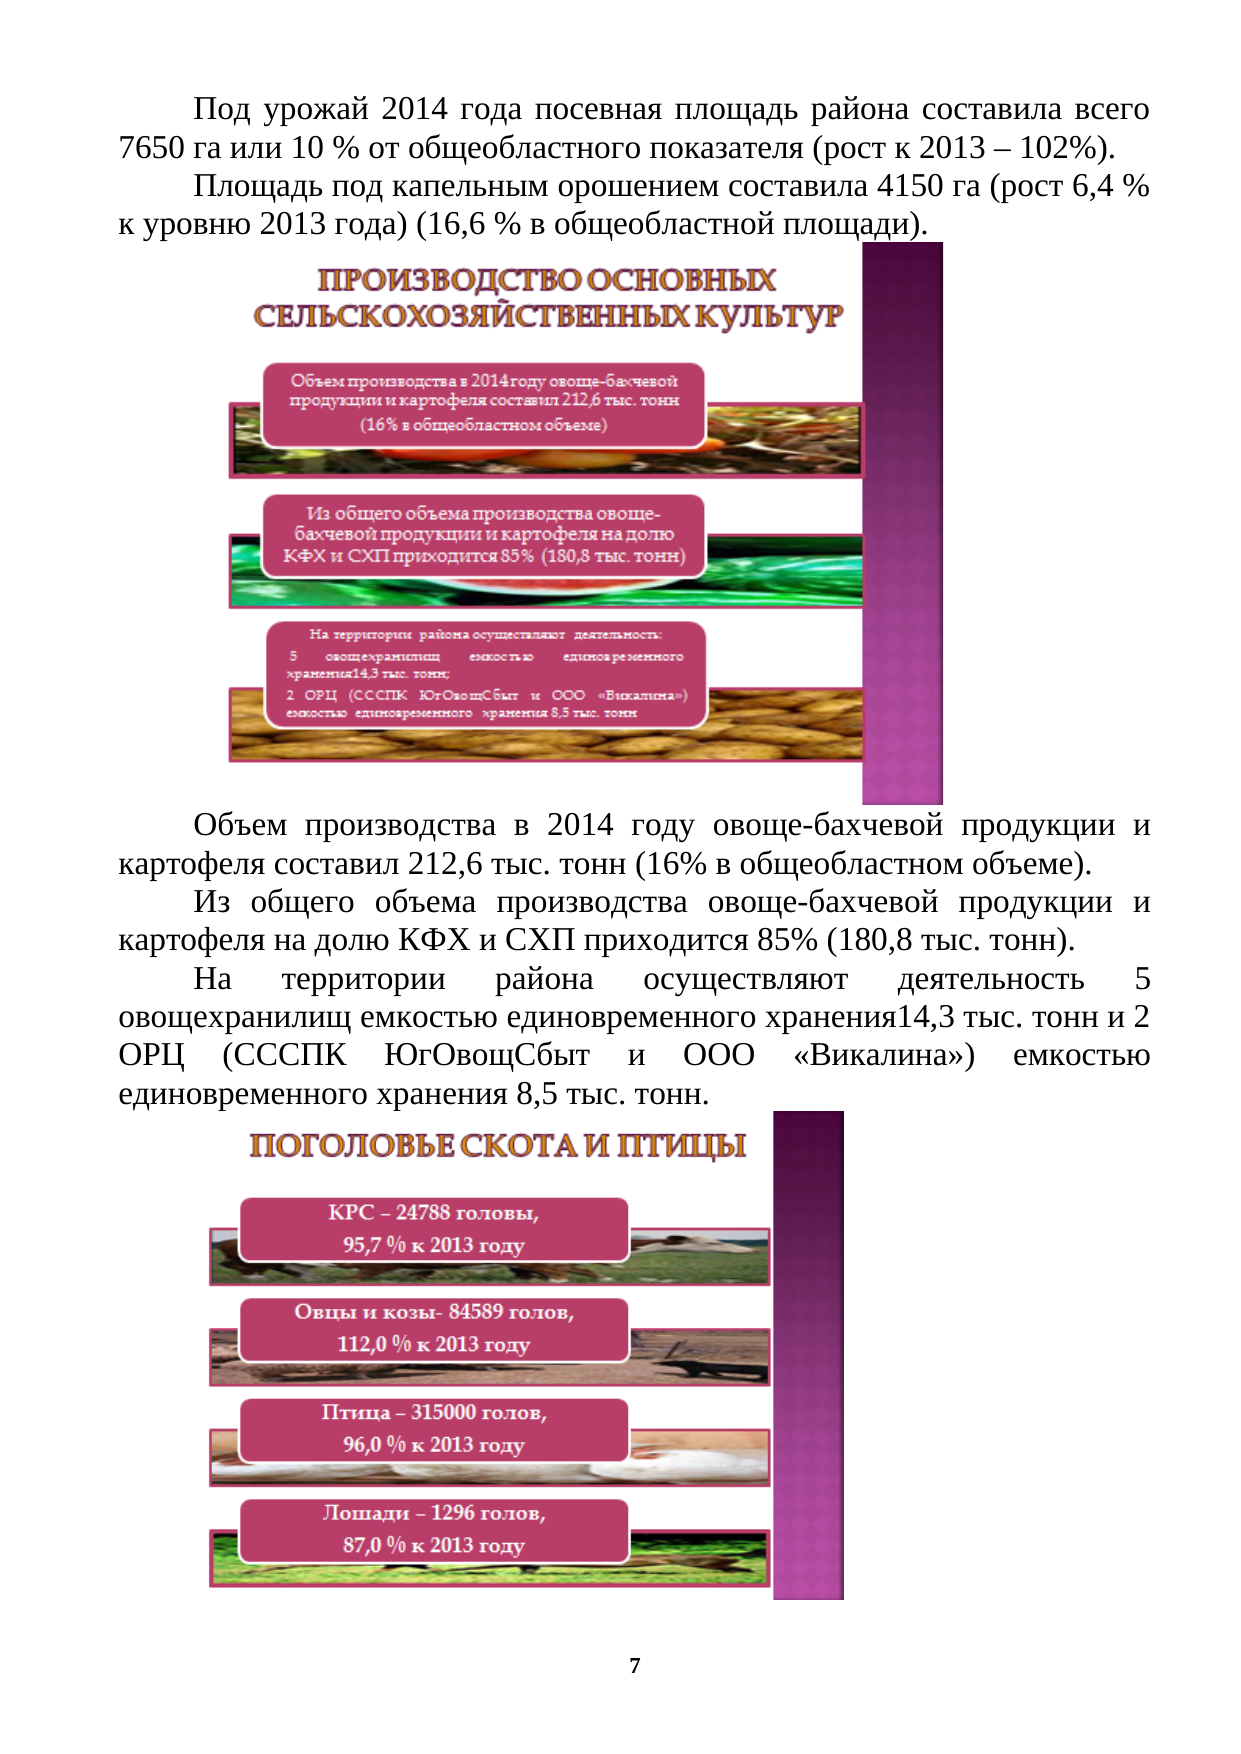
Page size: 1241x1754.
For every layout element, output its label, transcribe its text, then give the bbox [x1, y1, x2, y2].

text На территории района осуществляют деятельность 5 овощехранилищ емкостью единовременного хранения14,3 тыс. тонн и 2 ОРЦ (СССПК ЮгОвощСбыт и ООО «Викалина») емкостью единовременного хранения 8,5 тыс. тонн. [118, 958, 1152, 1111]
text Из общего объема производства овоще-бахчевой продукции и картофеля на долю КФХ и СХП приходится 85% (180,8 тыс. тонн). [118, 881, 1152, 958]
text Площадь под капельным орошением составила 4150 га (рост 6,4 % к уровню 2013 года) (16,6 % в общеобластной площади). [118, 165, 1152, 242]
picture [193, 242, 944, 805]
text Объем производства в 2014 году овоще-бахчевой продукции и картофеля составил 212,6 тыс. тонн (16% в общеобластном объеме). [118, 804, 1152, 881]
picture [193, 1111, 844, 1600]
text Под урожай 2014 года посевная площадь района составила всего 7650 га или 10 % от общеобластного показателя (рост к 2013 – 102%). [118, 89, 1152, 165]
